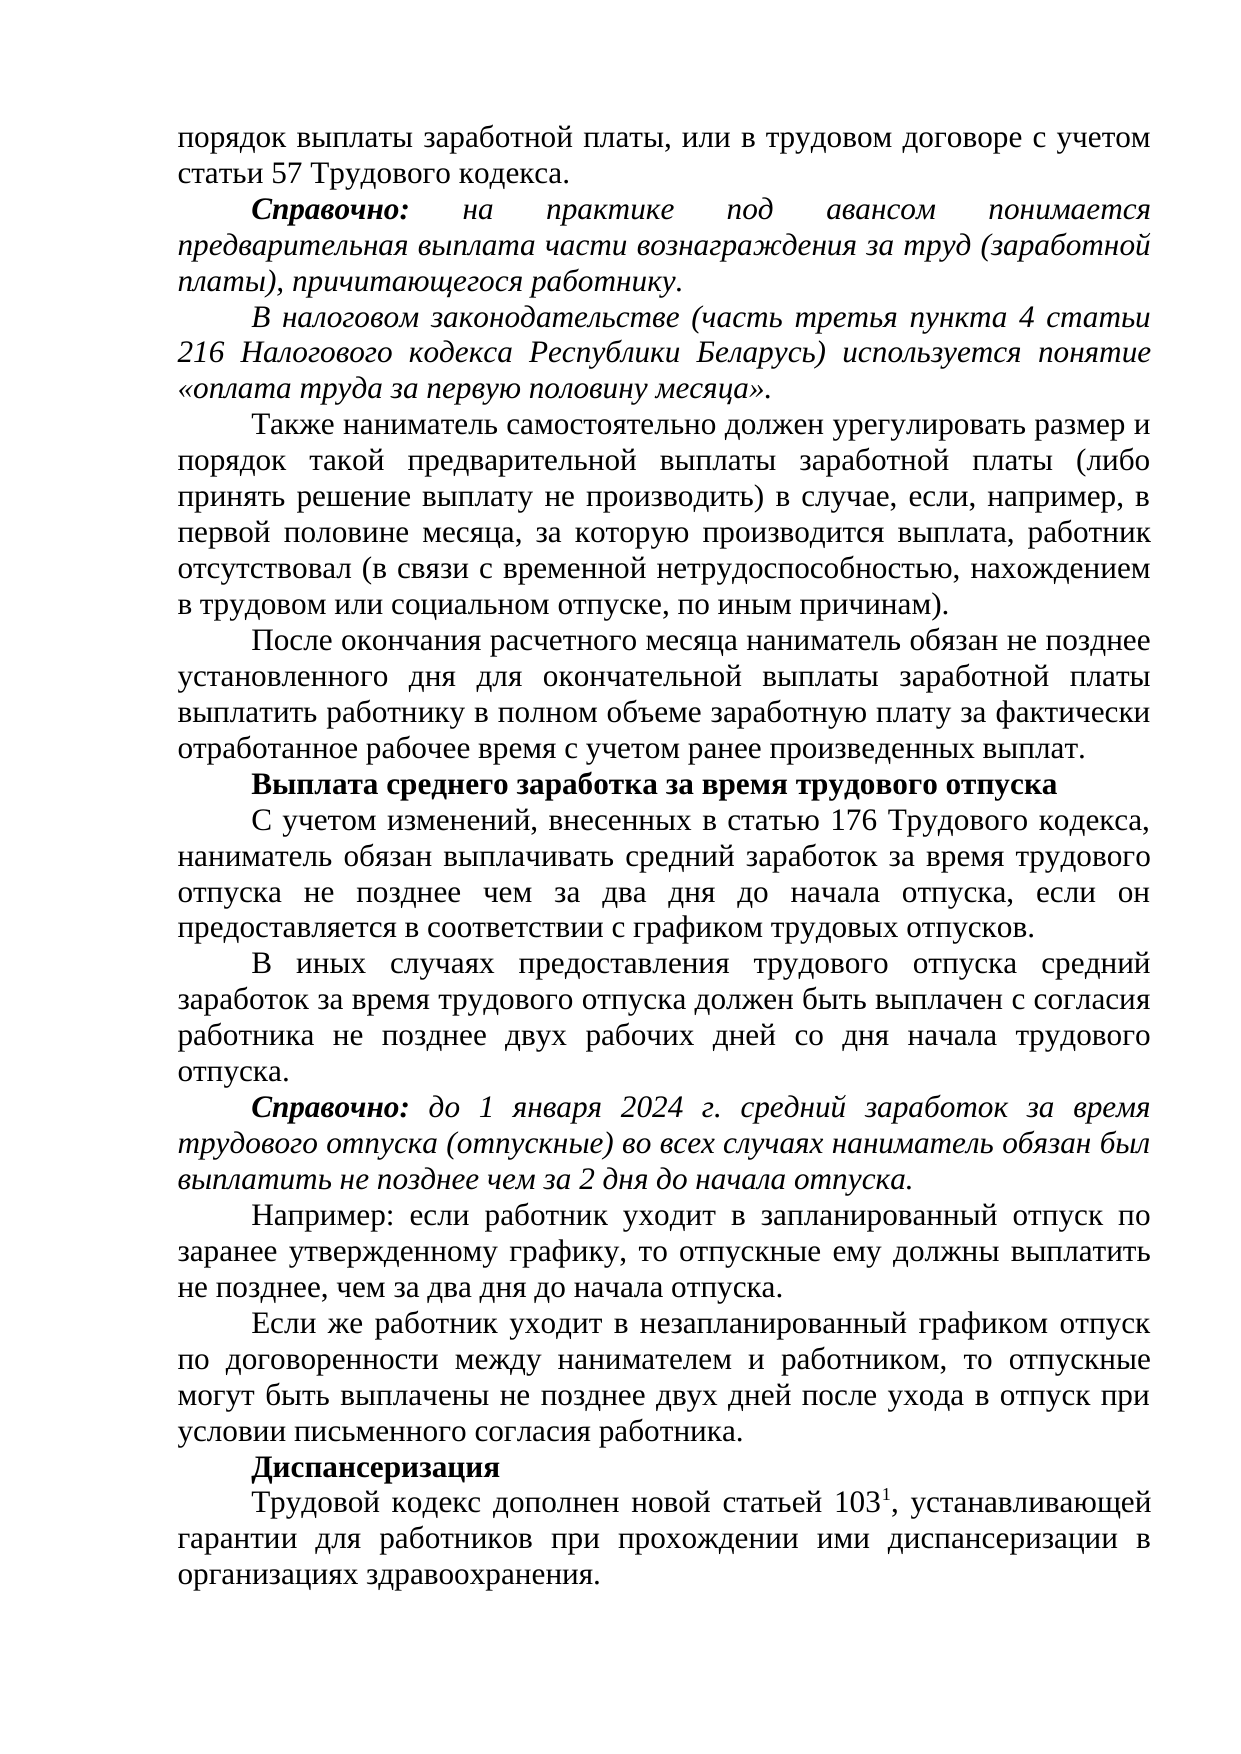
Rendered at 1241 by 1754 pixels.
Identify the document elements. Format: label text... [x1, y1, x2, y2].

text Также наниматель самостоятельно должен урегулировать размер и порядок такой предварительной выплаты заработной платы (либо принять решение выплату не производить) в случае, если, например, в первой половине месяца, за которую производится выплата, работник отсутствовал (в связи с временной нетрудоспособностью, нахождением в трудовом или социальном отпуске, по иным причинам). [177, 406, 1152, 621]
text С учетом изменений, внесенных в статью 176 Трудового кодекса, наниматель обязан выплачивать средний заработок за время трудового отпуска не позднее чем за два дня до начала отпуска, если он предоставляется в соответствии с графиком трудовых отпусков. [177, 801, 1152, 945]
text В иных случаях предоставления трудового отпуска средний заработок за время трудового отпуска должен быть выплачен с согласия работника не позднее двух рабочих дней со дня начала трудового отпуска. [177, 945, 1152, 1088]
text Если же работник уходит в незапланированный графиком отпуск по договоренности между нанимателем и работником, то отпускные могут быть выплачены не позднее двух дней после ухода в отпуск при условии письменного согласия работника. [177, 1304, 1152, 1448]
text Трудовой кодекс дополнен новой статьей 1031, устанавливающей гарантии для работников при прохождении ими диспансеризации в организациях здравоохранения. [177, 1484, 1152, 1592]
text Справочно: до 1 января 2024 г. средний заработок за время трудового отпуска (отпускные) во всех случаях наниматель обязан был выплатить не позднее чем за 2 дня до начала отпуска. [177, 1088, 1152, 1196]
text Диспансеризация [177, 1448, 1152, 1484]
text Например: если работник уходит в запланированный отпуск по заранее утвержденному графику, то отпускные ему должны выплатить не позднее, чем за два дня до начала отпуска. [177, 1196, 1152, 1304]
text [177, 118, 1152, 190]
text После окончания расчетного месяца наниматель обязан не позднее установленного дня для окончательной выплаты заработной платы выплатить работнику в полном объеме заработную плату за фактически отработанное рабочее время с учетом ранее произведенных выплат. [177, 621, 1152, 765]
text В налоговом законодательстве (часть третья пункта 4 статьи 216 Налогового кодекса Республики Беларусь) используется понятие «оплата труда за первую половину месяца». [177, 298, 1152, 406]
text Выплата среднего заработка за время трудового отпуска [177, 765, 1152, 801]
text Справочно: на практике под авансом понимается предварительная выплата части вознаграждения за труд (заработной платы), причитающегося работнику. [177, 190, 1152, 298]
